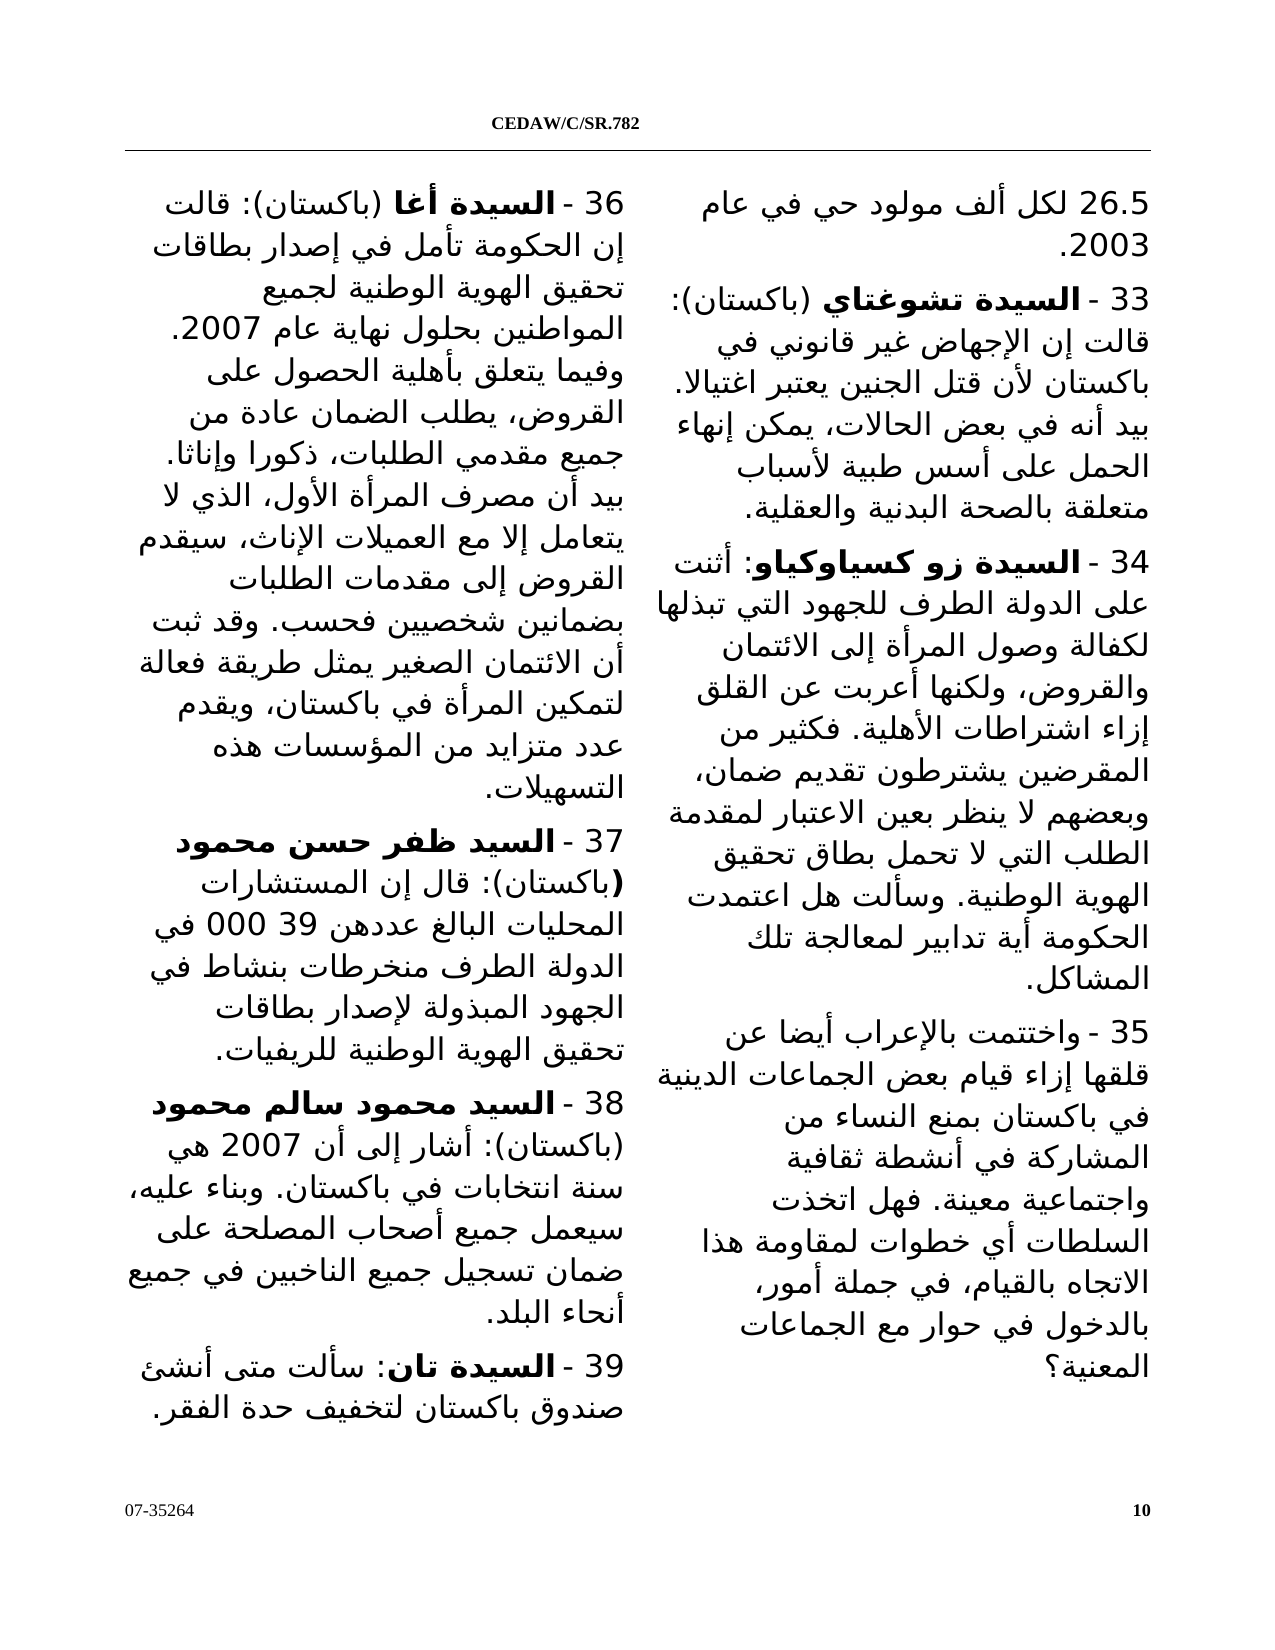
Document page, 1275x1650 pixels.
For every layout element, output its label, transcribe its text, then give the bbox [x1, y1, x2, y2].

text 33 - السيدة تشوغتاي (باكستان): قالت إن الإجهاض غير قانوني في باكستان لأن قتل الجنين يعتبر اغتيالا. بيد أنه في بعض الحالات، يمكن إنهاء الحمل على أسس طبية لأسباب متعلقة بالصحة البدنية والعقلية. [650, 277, 1151, 527]
text 35 - واختتمت بالإعراب أيضا عن قلقها إزاء قيام بعض الجماعات الدينية في باكستان بمنع النساء من المشاركة في أنشطة ثقافية واجتماعية معينة. فهل اتخذت السلطات أي خطوات لمقاومة هذا الاتجاه بالقيام، في جملة أمور، بالدخول في حوار مع الجماعات المعنية؟ [650, 1011, 1151, 1386]
text 37 - السيد ظفر حسن محمود (باكستان): قال إن المستشارات المحليات البالغ عددهن 000 39 في الدولة الطرف منخرطات بنشاط في الجهود المبذولة لإصدار بطاقات تحقيق الهوية الوطنية للريفيات. [124, 819, 625, 1069]
text 34 - السيدة زو كسياوكياو: أثنت على الدولة الطرف للجهود التي تبذلها لكفالة وصول المرأة إلى الائتمان والقروض، ولكنها أعربت عن القلق إزاء اشتراطات الأهلية. فكثير من المقرضين يشترطون تقديم ضمان، وبعضهم لا ينظر بعين الاعتبار لمقدمة الطلب التي لا تحمل بطاق تحقيق الهوية الوطنية. وسألت هل اعتمدت الحكومة أية تدابير لمعالجة تلك المشاكل. [650, 540, 1151, 998]
text 38 - السيد محمود سالم محمود (باكستان): أشار إلى أن 2007 هي سنة انتخابات في باكستان. وبناء عليه، سيعمل جميع أصحاب المصلحة على ضمان تسجيل جميع الناخبين في جميع أنحاء البلد. [124, 1081, 625, 1331]
text 36 - السيدة أغا (باكستان): قالت إن الحكومة تأمل في إصدار بطاقات تحقيق الهوية الوطنية لجميع المواطنين بحلول نهاية عام 2007. وفيما يتعلق بأهلية الحصول على القروض، يطلب الضمان عادة من جميع مقدمي الطلبات، ذكورا وإناثا. بيد أن مصرف المرأة الأول، الذي لا يتعامل إلا مع العميلات الإناث، سيقدم القروض إلى مقدمات الطلبات بضمانين شخصيين فحسب. وقد ثبت أن الائتمان الصغير يمثل طريقة فعالة لتمكين المرأة في باكستان، ويقدم عدد متزايد من المؤسسات هذه التسهيلات. [124, 181, 625, 806]
